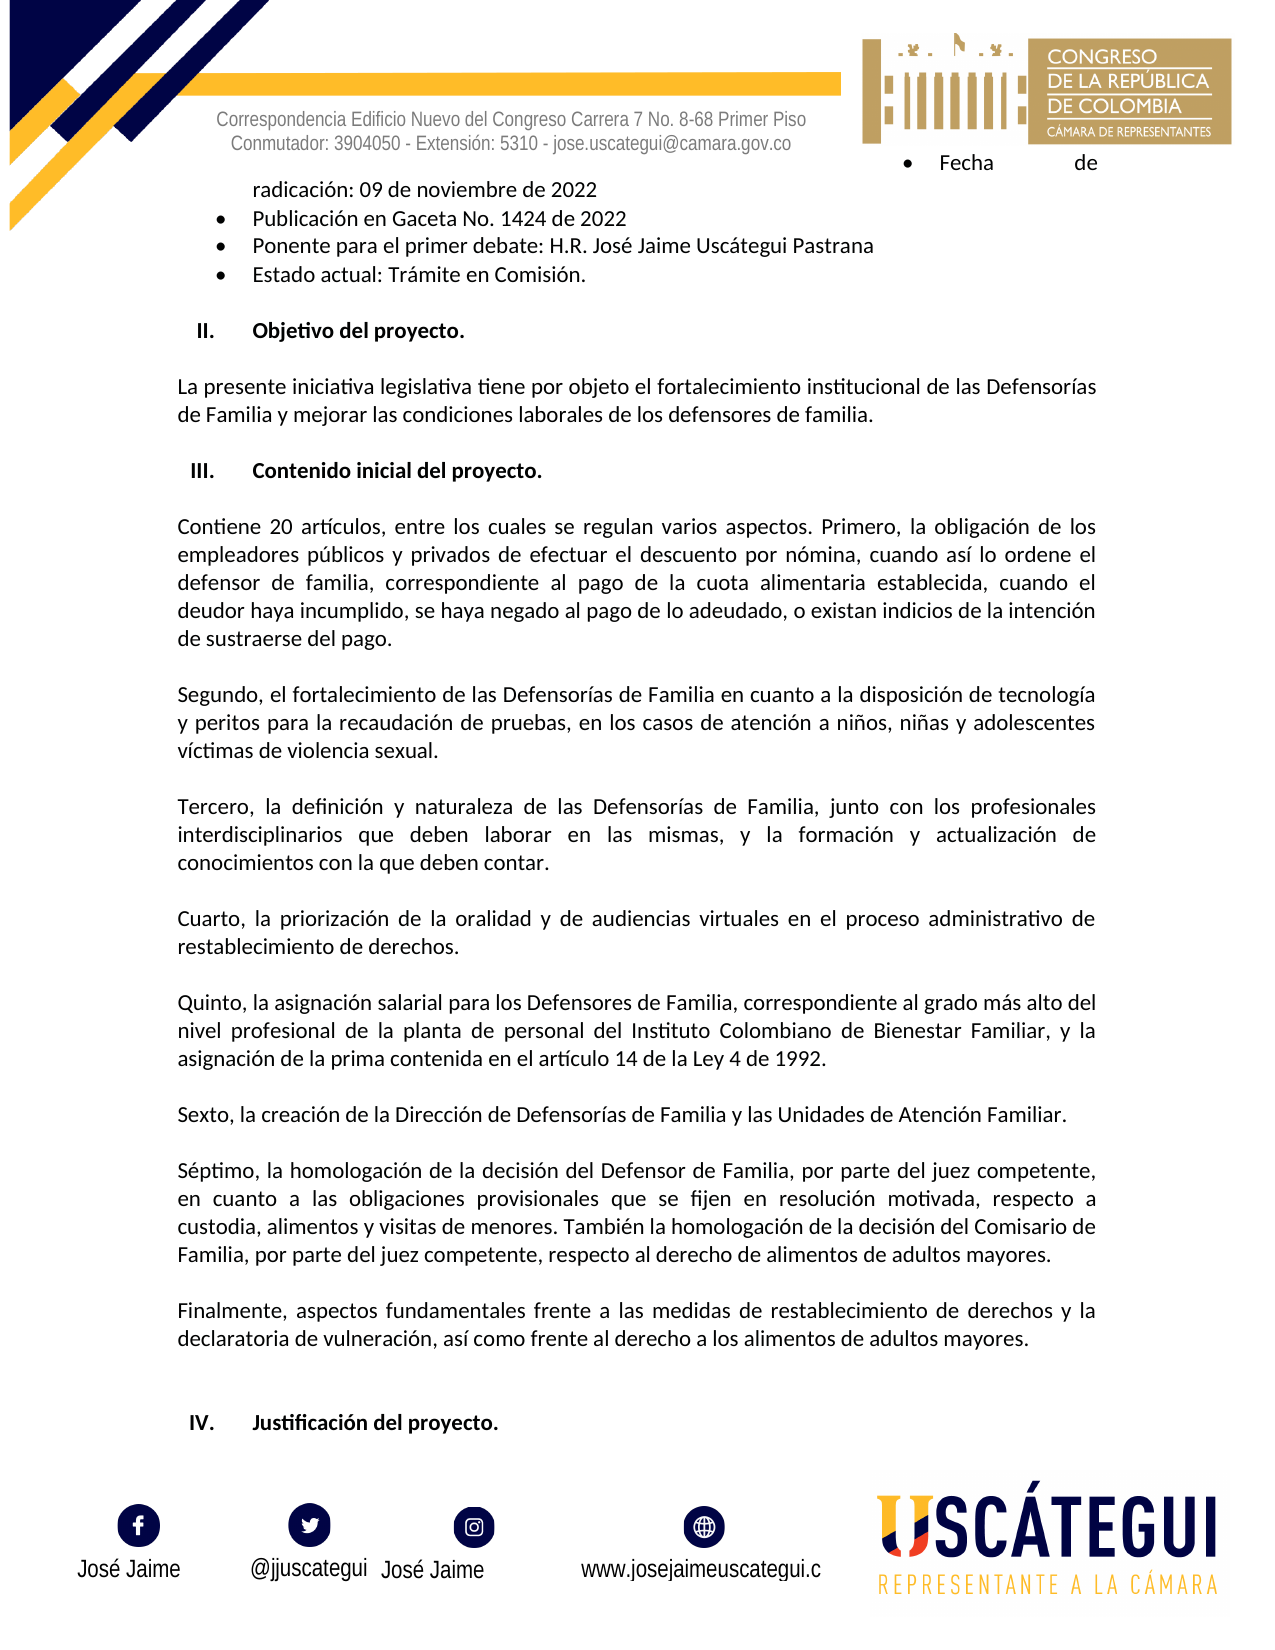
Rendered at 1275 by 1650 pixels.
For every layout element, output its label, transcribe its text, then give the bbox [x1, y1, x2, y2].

text Sexto, la creación de la Dirección de Defensorías de Familia y las Unidades de Atención Familiar. [177, 1100, 1098, 1128]
picture [641, 140, 646, 148]
picture [117, 1504, 160, 1547]
list Objetivo del proyecto. [215, 316, 1098, 344]
text Quinto, la asignación salarial para los Defensores de Familia, correspondiente al grado más alto del nivel profesional de la planta de personal del Instituto Colombiano de Bienestar Familiar, y la asignación de la prima contenida en el artículo 14 de la Ley 4 de 1992. [177, 988, 1098, 1072]
picture [245, 140, 250, 148]
picture [683, 1506, 725, 1548]
list Fecha de radicación: 09 de noviembre de 2022 [215, 148, 1098, 204]
text Segundo, el fortalecimiento de las Defensorías de Familia en cuanto a la disposición de tecnología y peritos para la recaudación de pruebas, en los casos de atención a niños, niñas y adolescentes víctimas de violencia sexual. [177, 680, 1098, 764]
list Publicación en Gaceta No. 1424 de 2022 [215, 204, 1098, 232]
picture [311, 140, 316, 148]
list Estado actual: Trámite en Comisión. [215, 260, 1098, 288]
picture [453, 1507, 495, 1548]
picture [288, 1503, 331, 1547]
text Cuarto, la priorización de la oralidad y de audiencias virtuales en el proceso administrativo de restablecimiento de derechos. [177, 904, 1098, 960]
text Séptimo, la homologación de la decisión del Defensor de Familia, por parte del juez competente, en cuanto a las obligaciones provisionales que se fijen en resolución motivada, respecto a custodia, alimentos y visitas de menores. También la homologación de la decisión del Comisario de Familia, por parte del juez competente, respecto al derecho de alimentos de adultos mayores. [177, 1156, 1098, 1268]
text Finalmente, aspectos fundamentales frente a las medidas de restablecimiento de derechos y la declaratoria de vulneración, así como frente al derecho a los alimentos de adultos mayores. [177, 1296, 1098, 1352]
picture [393, 137, 398, 148]
picture [530, 137, 535, 148]
picture [9, 0, 841, 231]
text Tercero, la definición y naturaleza de las Defensorías de Familia, junto con los profesionales interdisciplinarios que deben laborar en las mismas, y la formación y actualización de conocimientos con la que deben contar. [177, 792, 1098, 876]
picture [743, 140, 748, 148]
picture [473, 140, 478, 148]
picture [752, 140, 757, 148]
picture [355, 137, 360, 148]
picture [860, 33, 1235, 146]
picture [374, 137, 379, 148]
text Contiene 20 artículos, entre los cuales se regulan varios aspectos. Primero, la obligación de los empleadores públicos y privados de efectuar el descuento por nómina, cuando así lo ordene el defensor de familia, correspondiente al pago de la cuota alimentaria establecida, cuando el deudor haya incumplido, se haya negado al pago de lo adeudado, o existan indicios de la intención de sustraerse del pago. [177, 512, 1098, 652]
picture [869, 1470, 1230, 1617]
list Contenido inicial del proyecto. [215, 456, 1098, 484]
list Ponente para el primer debate: H.R. José Jaime Uscátegui Pastrana [215, 232, 1098, 260]
picture [559, 140, 564, 148]
picture [783, 140, 788, 148]
text La presente iniciativa legislativa tiene por objeto el fortalecimiento institucional de las Defensorías de Familia y mejorar las condiciones laborales de los defensores de familia. [177, 372, 1098, 428]
picture [668, 140, 673, 148]
list Justificación del proyecto. [215, 1408, 1098, 1437]
